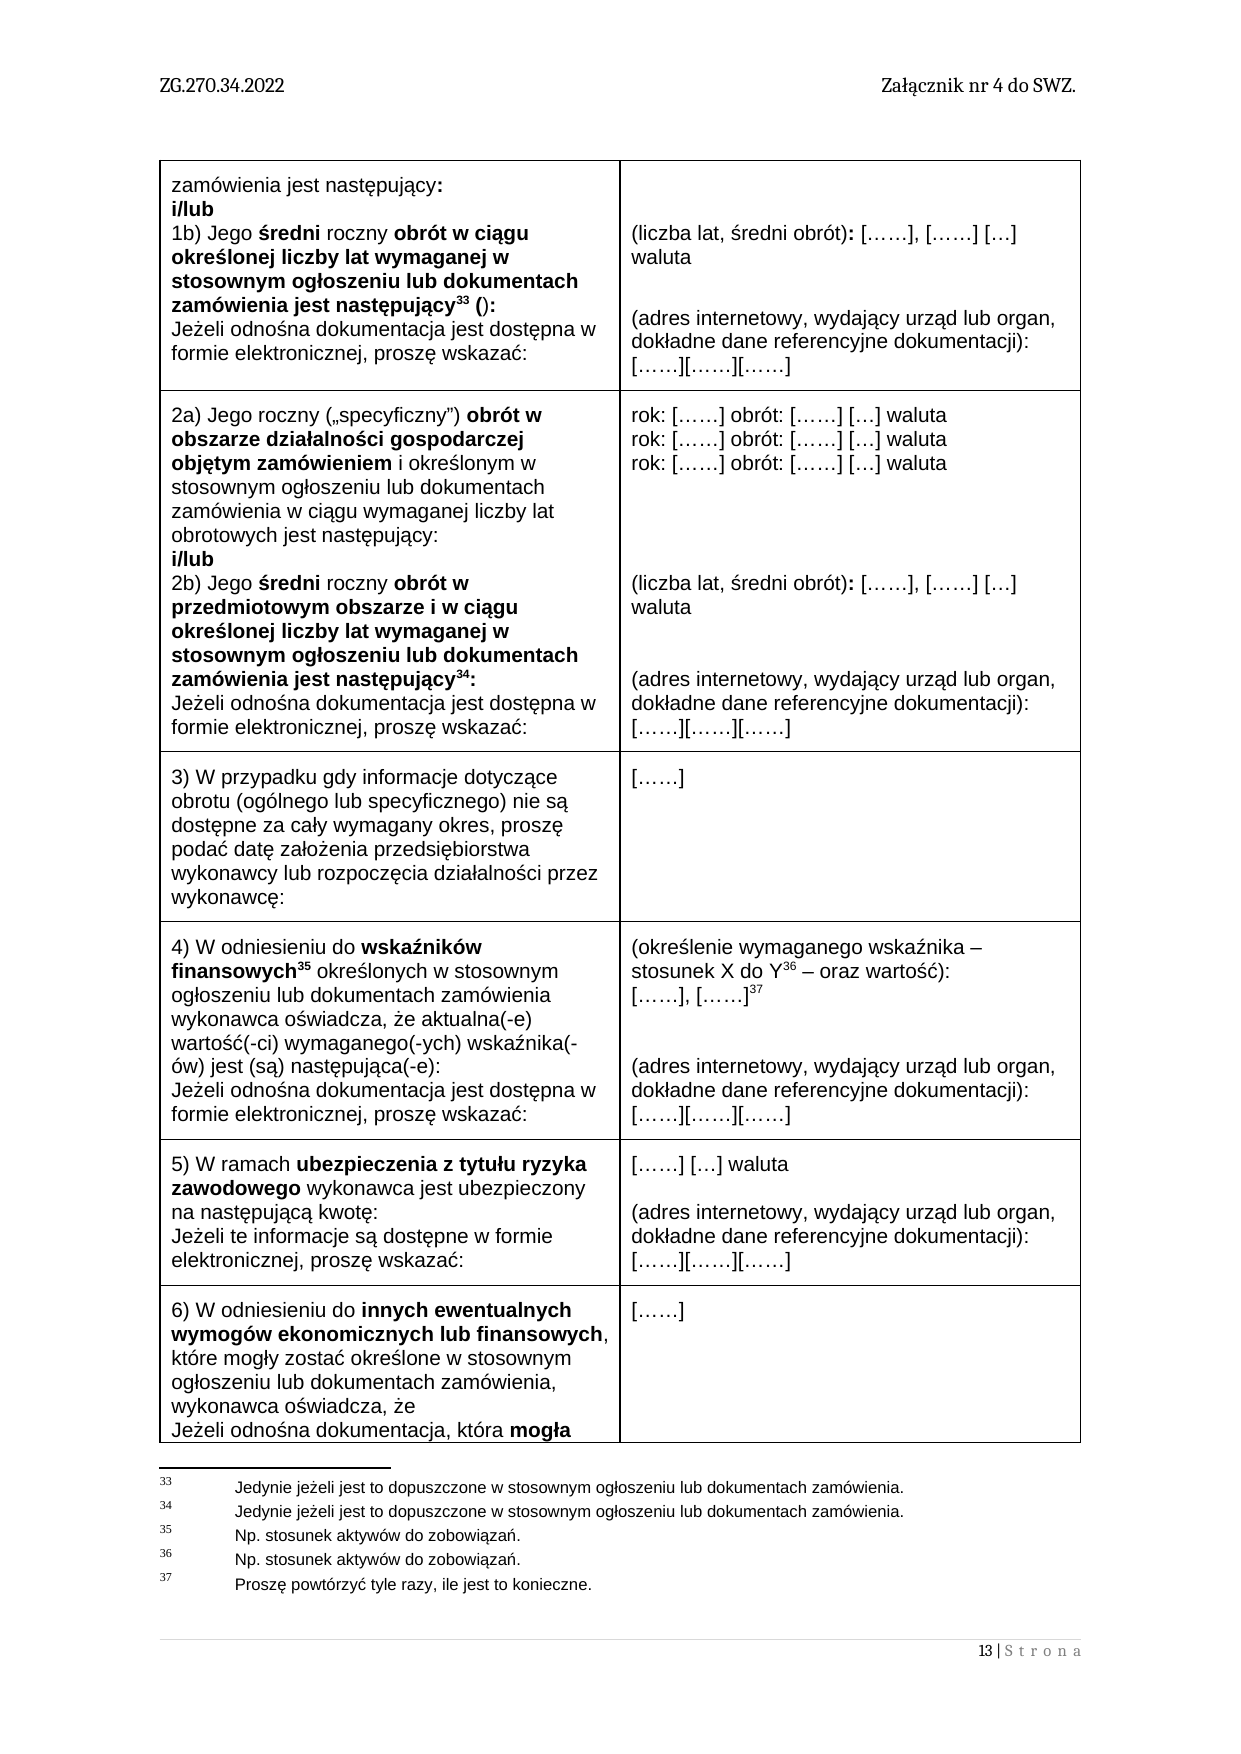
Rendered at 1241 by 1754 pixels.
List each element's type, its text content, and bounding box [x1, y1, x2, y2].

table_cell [621, 161, 1080, 390]
table_cell 5) W ramach ubezpieczenia z tytułu ryzyka zawodowego wykonawca jest ubezpieczony na następującą kwotę: Jeżeli te informacje są dostępne w formie elektronicznej, proszę wskazać: [161, 1140, 619, 1284]
table_cell (określenie wymaganego wskaźnika – stosunek X do Y – oraz wartość): [……], [……] (adres internetowy, wydający urząd lub organ, dokładne dane referencyjne dokumentacji): [……][……][……] [621, 922, 1080, 1139]
table_cell [……] [621, 752, 1080, 921]
table_cell 3) W przypadku gdy informacje dotyczące obrotu (ogólnego lub specyficznego) nie są dostępne za cały wymagany okres, proszę podać datę założenia przedsiębiorstwa wykonawcy lub rozpoczęcia działalności przez wykonawcę: [161, 752, 619, 921]
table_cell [161, 1286, 619, 1442]
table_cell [621, 1286, 1080, 1442]
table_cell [161, 161, 619, 390]
table_cell 4) W odniesieniu do wskaźników finansowych określonych w stosownym ogłoszeniu lub dokumentach zamówienia wykonawca oświadcza, że aktualna(-e) wartość(-ci) wymaganego(-ych) wskaźnika(-ów) jest (są) następująca(-e): Jeżeli odnośna dokumentacja jest dostępna w formie elektronicznej, proszę wskazać: [161, 922, 619, 1139]
table_cell [……] […] waluta (adres internetowy, wydający urząd lub organ, dokładne dane referencyjne dokumentacji): [……][……][……] [621, 1140, 1080, 1284]
table_cell 2a) Jego roczny („specyficzny”) obrót w obszarze działalności gospodarczej objętym zamówieniem i określonym w stosownym ogłoszeniu lub dokumentach zamówienia w ciągu wymaganej liczby lat obrotowych jest następujący: i/lub 2b) Jego średni roczny obrót w przedmiotowym obszarze i w ciągu określonej liczby lat wymaganej w stosownym ogłoszeniu lub dokumentach zamówienia jest następujący: Jeżeli odnośna dokumentacja jest dostępna w formie elektronicznej, proszę wskazać: [161, 391, 619, 751]
